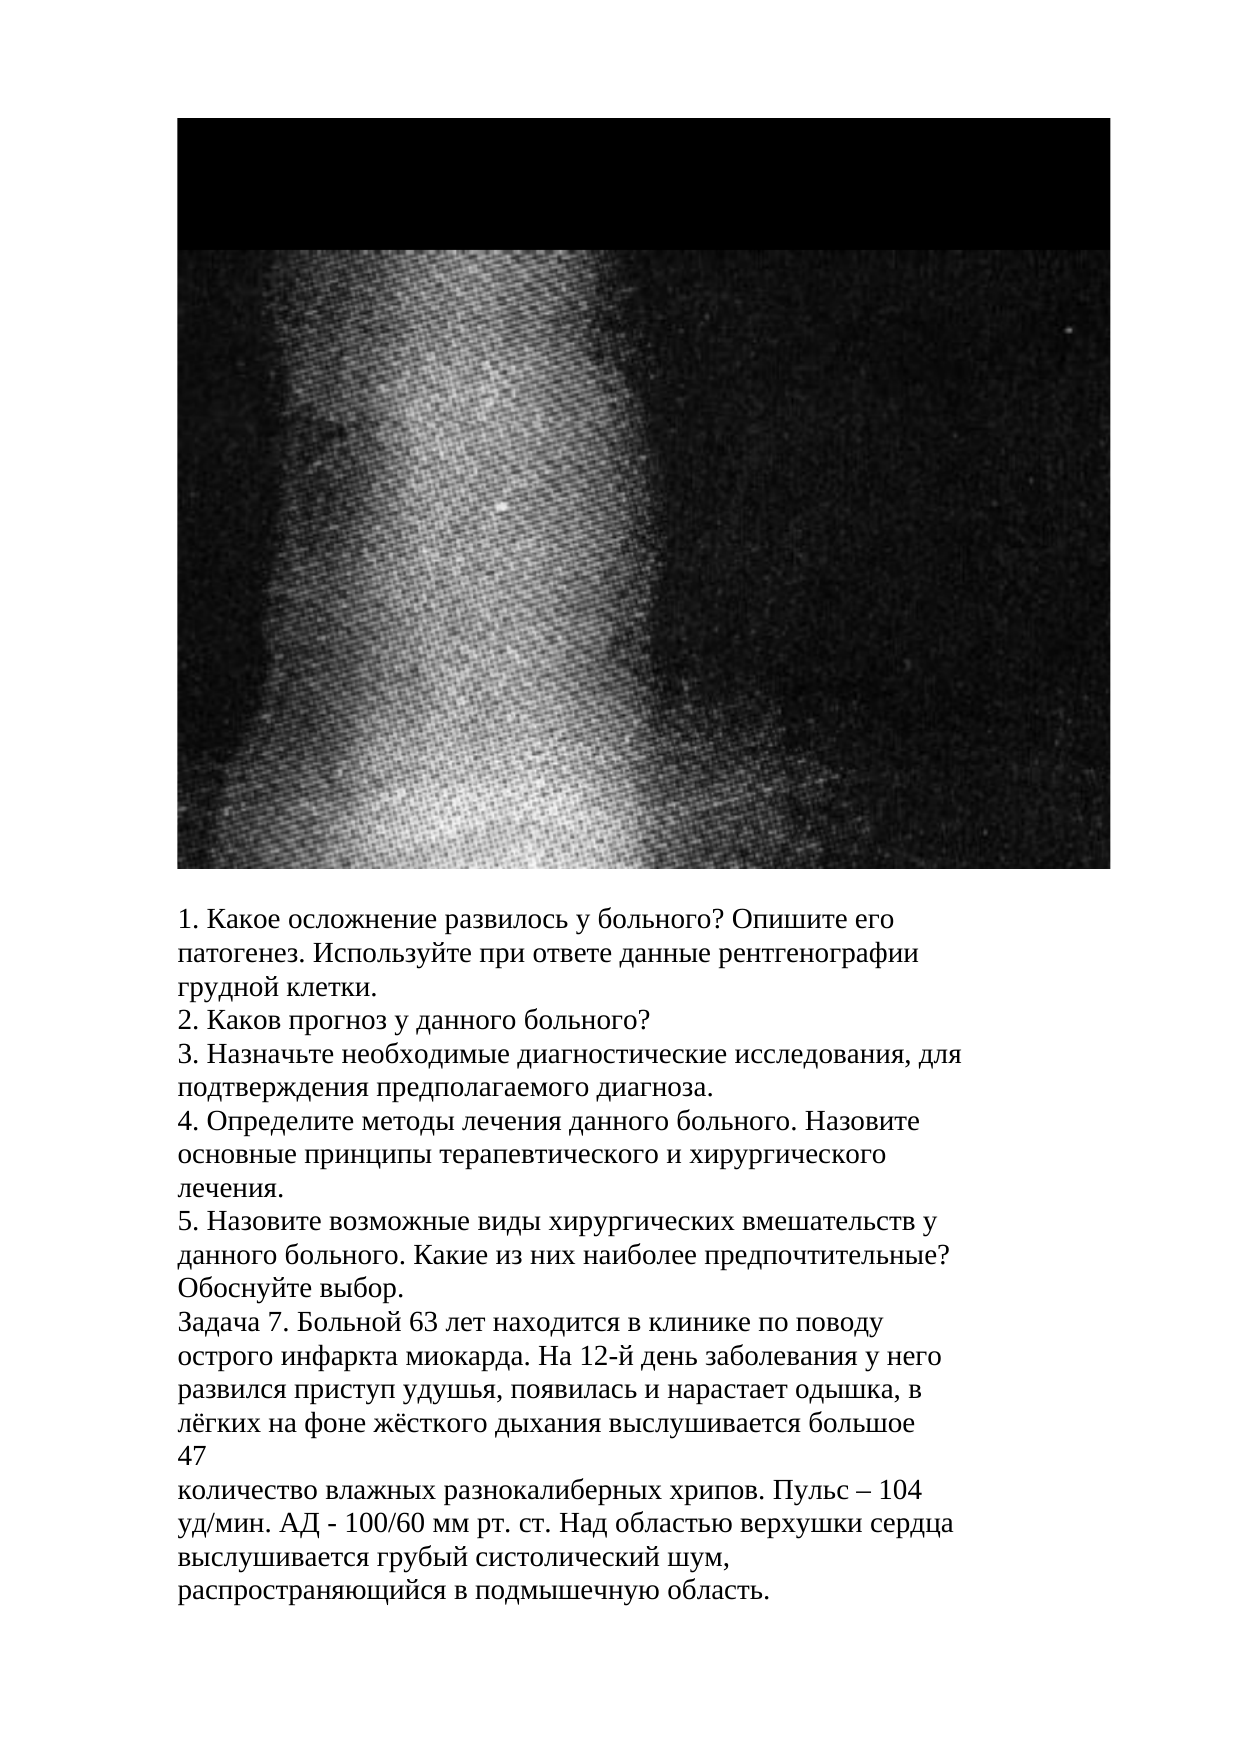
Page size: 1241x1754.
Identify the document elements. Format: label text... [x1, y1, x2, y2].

text 2. Каков прогноз у данного больного? [177, 1002, 1152, 1036]
text 5. Назовите возможные виды хирургических вмешательств у [177, 1203, 1152, 1237]
text уд/мин. АД - 100/60 мм рт. ст. Над областью верхушки сердца [177, 1505, 1152, 1539]
text количество влажных разнокалиберных хрипов. Пульс – 104 [177, 1472, 1152, 1505]
text распространяющийся в подмышечную область. [177, 1572, 1152, 1606]
text выслушивается грубый систолический шум, [177, 1539, 1152, 1572]
text данного больного. Какие из них наиболее предпочтительные? [177, 1237, 1152, 1271]
text лечения. [177, 1170, 1152, 1203]
text подтверждения предполагаемого диагноза. [177, 1069, 1152, 1103]
text развился приступ удушья, появилась и нарастает одышка, в [177, 1371, 1152, 1405]
text 1. Какое осложнение развилось у больного? Опишите его [177, 902, 1152, 935]
text основные принципы терапевтического и хирургического [177, 1136, 1152, 1170]
text 4. Определите методы лечения данного больного. Назовите [177, 1103, 1152, 1136]
text лёгких на фоне жёсткого дыхания выслушивается большое [177, 1405, 1152, 1438]
text 3. Назначьте необходимые диагностические исследования, для [177, 1036, 1152, 1069]
text патогенез. Используйте при ответе данные рентгенографии [177, 935, 1152, 969]
text острого инфаркта миокарда. На 12-й день заболевания у него [177, 1338, 1152, 1371]
text 47 [177, 1438, 1152, 1472]
text грудной клетки. [177, 969, 1152, 1002]
text Задача 7. Больной 63 лет находится в клинике по поводу [177, 1304, 1152, 1338]
text Обоснуйте выбор. [177, 1271, 1152, 1304]
